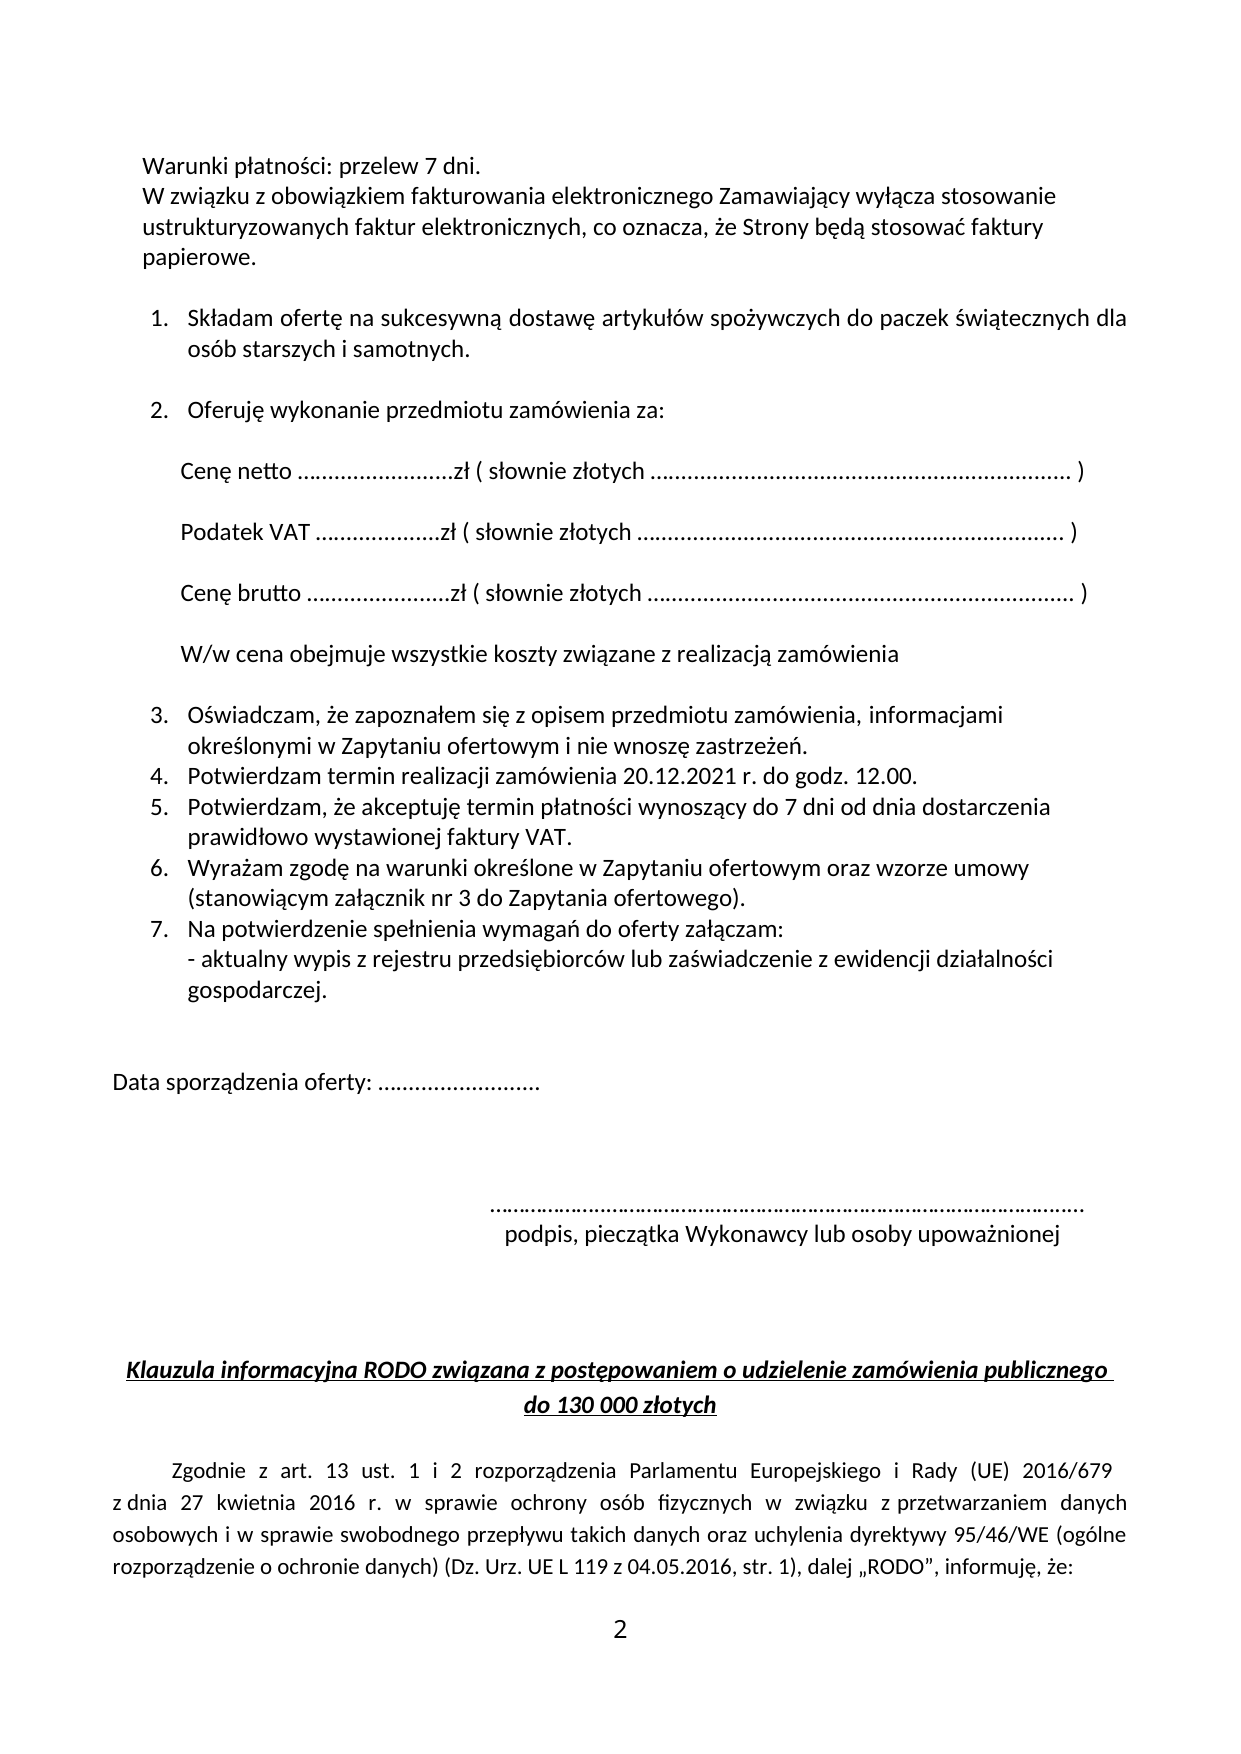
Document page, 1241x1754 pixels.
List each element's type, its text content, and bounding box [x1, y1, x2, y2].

text Zgodnie z art. 13 ust. 1 i 2 rozporządzenia Parlamentu Europejskiego i Rady (UE) 2016/679 z dnia 27 kwietnia 2016 r. w sprawie ochrony osób fizycznych w związku z przetwarzaniem danych osobowych i w sprawie swobodnego przepływu takich danych oraz uchylenia dyrektywy 95/46/WE (ogólne rozporządzenie o ochronie danych) (Dz. Urz. UE L 119 z 04.05.2016, str. 1), dalej „RODO”, informuję, że: [112, 1456, 1128, 1581]
list Wyrażam zgodę na warunki określone w Zapytaniu ofertowym oraz wzorze umowy (stanowiącym załącznik nr 3 do Zapytania ofertowego). [150, 852, 1128, 913]
text Cenę brutto …....................zł ( słownie złotych …................................................................. ) [112, 577, 1128, 608]
list Składam ofertę na sukcesywną dostawę artykułów spożywczych do paczek świątecznych dla osób starszych i samotnych. [150, 303, 1128, 364]
text Klauzula informacyjna RODO związana z postępowaniem o udzielenie zamówienia publicznego do 130 000 złotych [112, 1354, 1128, 1419]
text ………………..……………………………………………………………………..… [394, 1188, 1128, 1218]
text Podatek VAT ….................zł ( słownie złotych …................................................................. ) [112, 516, 1128, 547]
text podpis, pieczątka Wykonawcy lub osoby upoważnionej [375, 1218, 1128, 1249]
list Potwierdzam, że akceptuję termin płatności wynoszący do 7 dni od dnia dostarczenia prawidłowo wystawionej faktury VAT. [150, 791, 1128, 852]
list Oświadczam, że zapoznałem się z opisem przedmiotu zamówienia, informacjami określonymi w Zapytaniu ofertowym i nie wnoszę zastrzeżeń. [150, 699, 1128, 760]
text Data sporządzenia oferty: …....................... [112, 1066, 1128, 1096]
text Cenę netto …......................zł ( słownie złotych …................................................................ ) [112, 455, 1128, 486]
list Warunki płatności: przelew 7 dni. W związku z obowiązkiem fakturowania elektronicznego Zamawiający wyłącza stosowanie ustrukturyzowanych faktur elektronicznych, co oznacza, że Strony będą stosować faktury papierowe. [142, 150, 1128, 272]
list Oferuję wykonanie przedmiotu zamówienia za: [150, 394, 1128, 425]
text W/w cena obejmuje wszystkie koszty związane z realizacją zamówienia [112, 608, 1128, 669]
list Potwierdzam termin realizacji zamówienia 20.12.2021 r. do godz. 12.00. [150, 760, 1128, 791]
list Na potwierdzenie spełnienia wymagań do oferty załączam: - aktualny wypis z rejestru przedsiębiorców lub zaświadczenie z ewidencji działalności gospodarczej. [150, 913, 1128, 1004]
